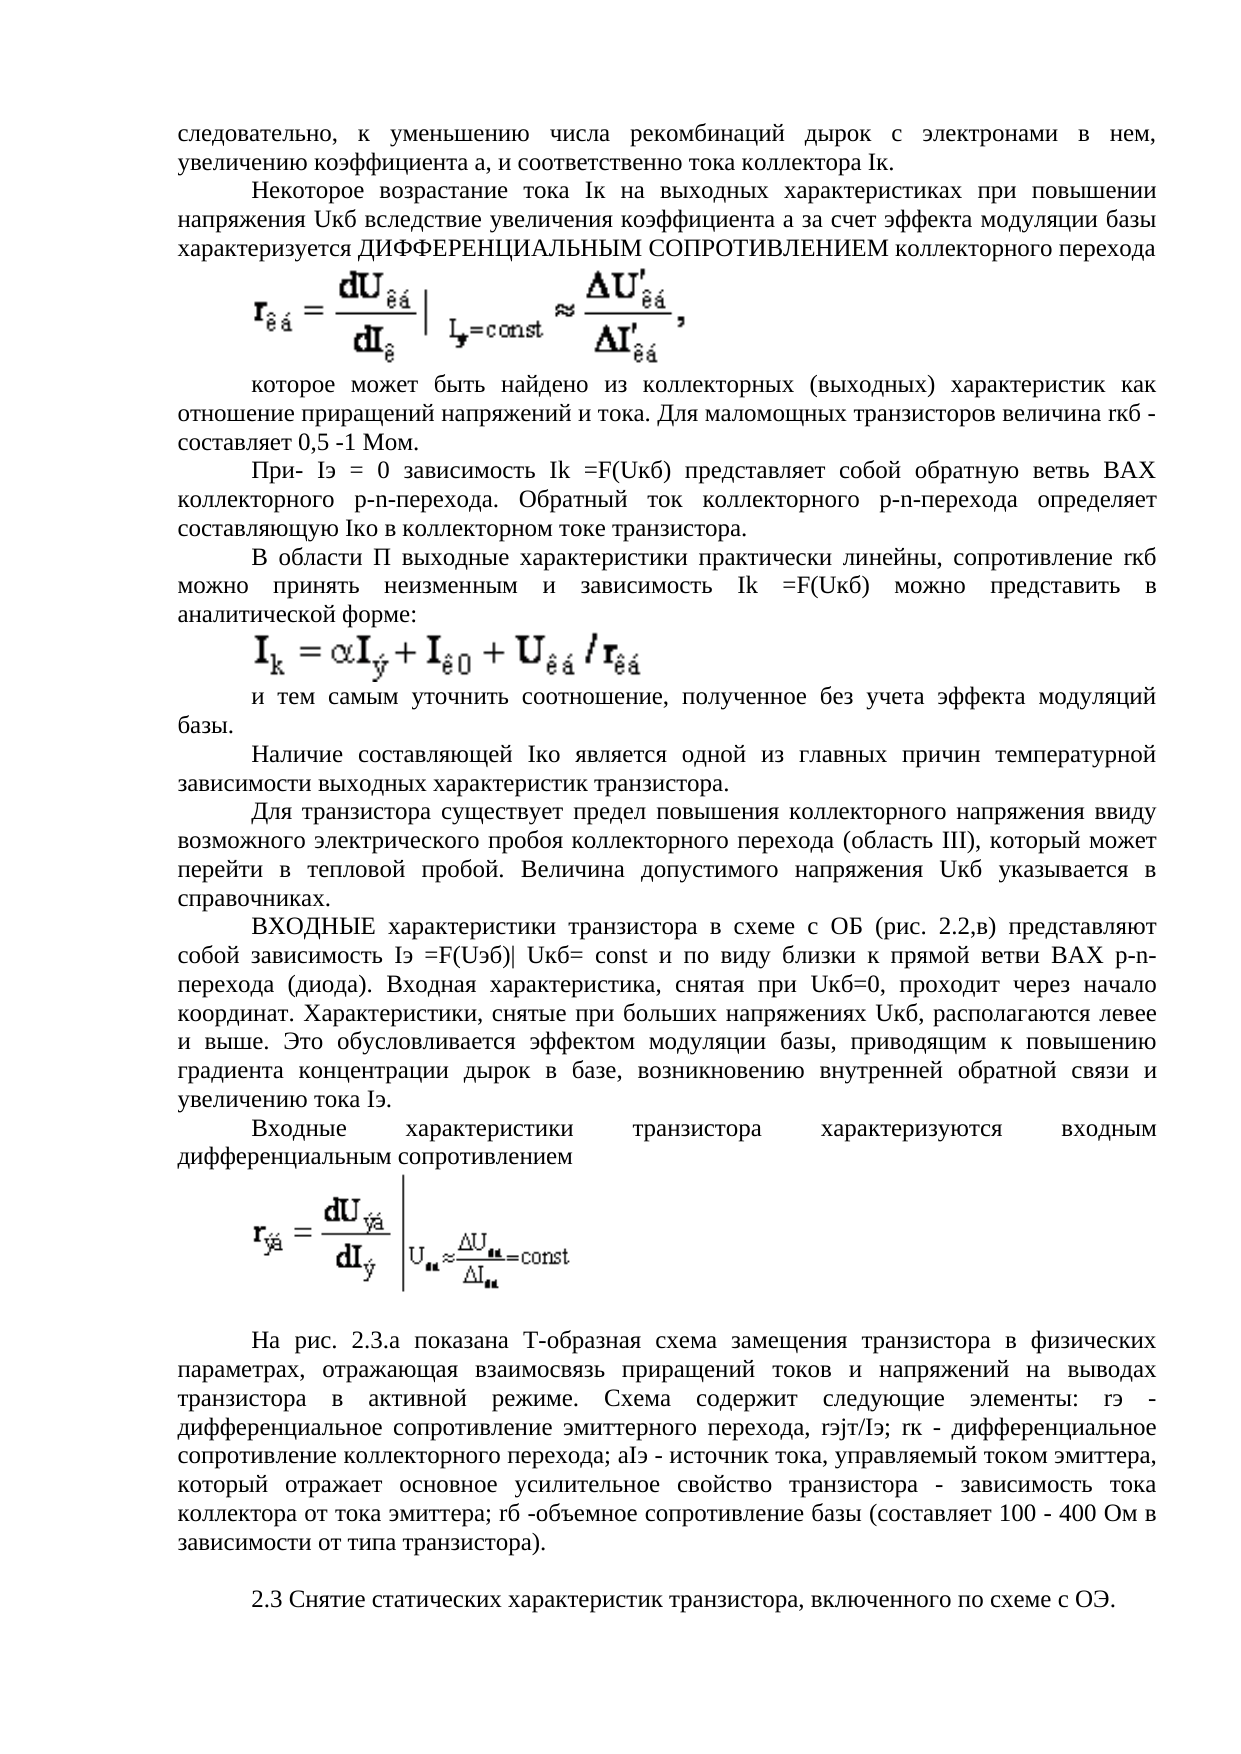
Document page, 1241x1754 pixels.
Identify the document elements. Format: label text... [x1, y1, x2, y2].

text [177, 118, 1158, 176]
text 2.3 Снятие статических характеристик транзистора, включенного по схеме с ОЭ. [177, 1584, 1158, 1613]
text При- Iэ = 0 зависимость Ik =F(Uкб) представляет собой обратную ветвь ВАХ коллекторного р-n-перехода. Обратный ток коллекторного р-n-перехода определяет составляющую Iко в коллекторном токе транзистора. [177, 455, 1158, 542]
text Входные характеристики транзистора характеризуются входным дифференциальным сопротивлением [177, 1113, 1158, 1170]
text Наличие составляющей Iко является одной из главных причин температурной зависимости выходных характеристик транзистора. [177, 739, 1158, 796]
text ВХОДНЫЕ характеристики транзистора в схеме с ОБ (рис. 2.2,в) представляют собой зависимость Iэ =F(Uэб)| Uкб= const и по виду близки к прямой ветви ВАХ р-n-перехода (диода). Входная характеристика, снятая при Uкб=0, проходит через начало координат. Характеристики, снятые при больших напряжениях Uкб, располагаются левее и выше. Это обусловливается эффектом модуляции базы, приводящим к повышению градиента концентрации дырок в базе, возникновению внутренней обратной связи и увеличению тока Iэ. [177, 911, 1158, 1113]
text Некоторое возрастание тока Iк на выходных характеристиках при повышении напряжения Uкб вследствие увеличения коэффициента a за счет эффекта модуляции базы характеризуется ДИФФЕРЕНЦИАЛЬНЫМ СОПРОТИВЛЕНИЕМ коллекторного перехода [177, 176, 1158, 262]
text Для транзистора существует предел повышения коллекторного напряжения ввиду возможного электрического пробоя коллекторного перехода (область III), который может перейти в тепловой пробой. Величина допустимого напряжения Uкб указывается в справочниках. [177, 796, 1158, 911]
picture [251, 1170, 578, 1297]
text и тем самым уточнить соотношение, полученное без учета эффекта модуляций базы. [177, 681, 1158, 739]
text В области П выходные характеристики практически линейны, сопротивление rкб можно принять неизменным и зависимость Ik =F(Uкб) можно представить в аналитической форме: [177, 542, 1158, 628]
text которое может быть найдено из коллекторных (выходных) характеристик как отношение приращений напряжений и тока. Для маломощных транзисторов величина rкб - составляет 0,5 -1 Мом. [177, 369, 1158, 455]
picture [251, 261, 693, 369]
text На рис. 2.3.а показана Т-образная схема замещения транзистора в физических параметрах, отражающая взаимосвязь приращений токов и напряжений на выводах транзистора в активной режиме. Схема содержит следующие элементы: rэ - дифференциальное сопротивление эмиттерного перехода, rэjт/Iэ; rк - дифференциальное сопротивление коллекторного перехода; aIэ - источник тока, управляемый током эмиттера, который отражает основное усилительное свойство транзистора - зависимость тока коллектора от тока эмиттера; rб -объемное сопротивление базы (составляет 100 - 400 Ом в зависимости от типа транзистора). [177, 1326, 1158, 1556]
picture [251, 627, 652, 682]
